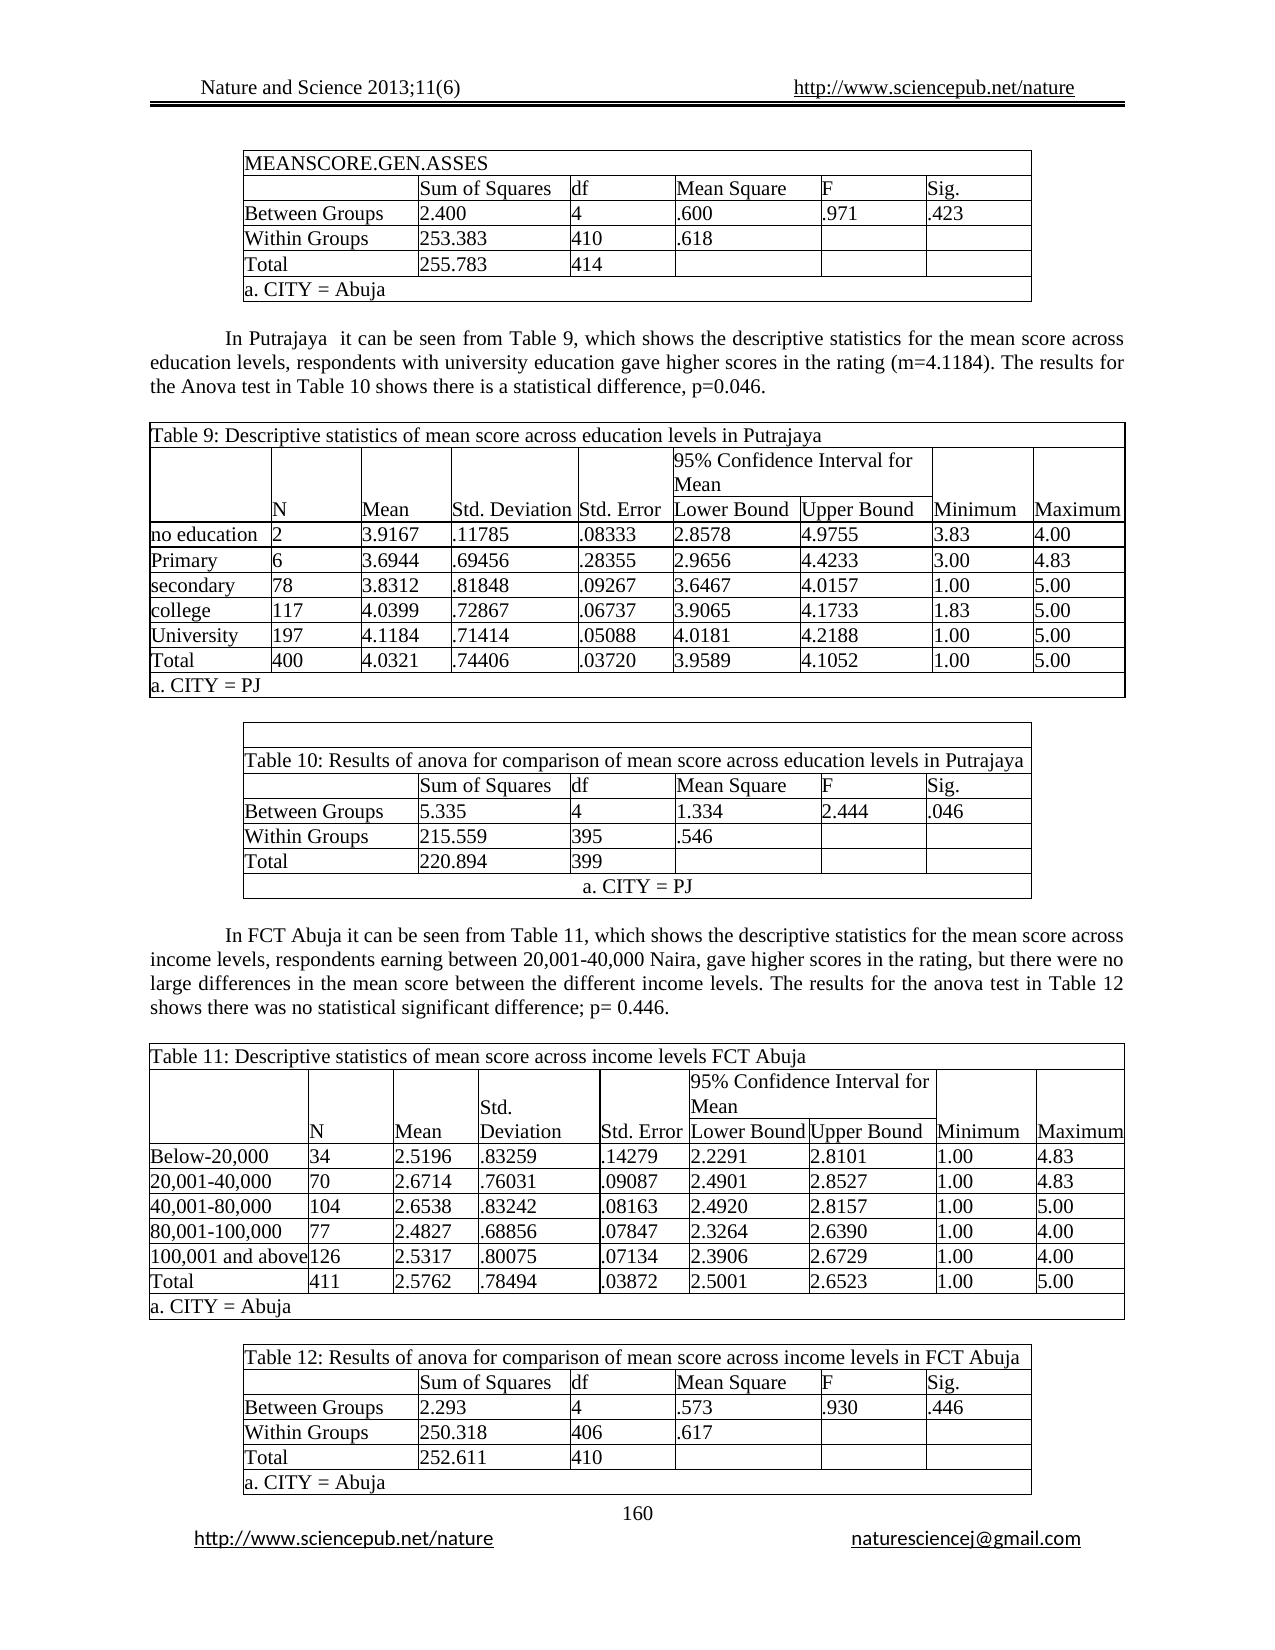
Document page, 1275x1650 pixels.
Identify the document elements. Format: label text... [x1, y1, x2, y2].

table_cell 2.2291 [690, 1144, 809, 1168]
table_cell Mean [394, 1070, 478, 1143]
table_cell [927, 849, 1031, 873]
table_cell 4.1184 [362, 623, 451, 647]
table_cell 252.611 [419, 1445, 570, 1469]
table_cell 4.83 [1034, 548, 1124, 572]
table_cell 3.83 [933, 523, 1033, 546]
text In FCT Abuja it can be seen from Table 11, which shows the descriptive statistics for the mean score across income levels, respondents earning between 20,001-40,000 Naira, gave higher scores in the rating, but there were no large differences in the mean score between the different income levels. The results for the anova test in Table 12 shows there was no statistical significant difference; p= 0.446. [150, 923, 1125, 1019]
table_cell .930 [822, 1395, 926, 1419]
table_cell Total [151, 648, 271, 672]
table_cell 406 [571, 1420, 675, 1444]
table_cell F [822, 774, 926, 797]
table_header MEANSCORE.GEN.ASSES [244, 151, 1031, 175]
table_cell 80,001-100,000 [150, 1219, 308, 1243]
table_cell 2.6714 [394, 1169, 478, 1193]
table_cell 2.4901 [690, 1169, 809, 1193]
table_cell .09087 [601, 1169, 689, 1193]
table_cell 1.00 [937, 1169, 1036, 1193]
table_cell .09267 [579, 573, 673, 597]
table_cell 250.318 [419, 1420, 570, 1444]
table_cell .72867 [452, 598, 578, 622]
table_cell N [309, 1070, 393, 1143]
table_cell .78494 [479, 1269, 599, 1293]
table_cell 220.894 [419, 849, 570, 873]
table_cell 411 [309, 1269, 393, 1293]
table_cell 40,001-80,000 [150, 1194, 308, 1218]
table_header Table 12: Results of anova for comparison of mean score across income levels in FCT Abuja [244, 1345, 1031, 1369]
table_cell .446 [927, 1395, 1031, 1419]
table_cell [822, 1445, 926, 1469]
table_cell 104 [309, 1194, 393, 1218]
table_cell [822, 824, 926, 848]
table_cell [822, 251, 926, 276]
table_cell 4.0399 [362, 598, 451, 622]
table_cell 3.6467 [674, 573, 800, 597]
table_cell df [571, 774, 675, 797]
table_cell 2.8578 [674, 523, 800, 546]
table_cell 3.00 [933, 548, 1033, 572]
table_cell .81848 [452, 573, 578, 597]
table_cell 3.9167 [362, 523, 451, 546]
table_cell 255.783 [419, 251, 570, 276]
table_cell a. CITY = Abuja [150, 1294, 1124, 1318]
table_cell .046 [927, 799, 1031, 823]
table_cell a. CITY = Abuja [244, 1470, 1031, 1494]
table_cell Upper Bound [810, 1119, 936, 1143]
table_cell .546 [676, 824, 821, 848]
table_cell 1.00 [937, 1144, 1036, 1168]
table_cell F [822, 1370, 926, 1394]
table_cell 4.2188 [801, 623, 932, 647]
table_cell 20,001-40,000 [150, 1169, 308, 1193]
table_cell 414 [571, 251, 675, 276]
table_cell 1.00 [933, 623, 1033, 647]
table_cell 3.8312 [362, 573, 451, 597]
table_cell 70 [309, 1169, 393, 1193]
table_cell df [571, 1370, 675, 1394]
table_cell 1.00 [937, 1269, 1036, 1293]
text In Putrajaya it can be seen from Table 9, which shows the descriptive statistics for the mean score across education levels, respondents with university education gave higher scores in the rating (m=4.1184). The results for the Anova test in Table 10 shows there is a statistical difference, p=0.046. [150, 326, 1125, 398]
table_cell Maximum [1034, 448, 1124, 521]
table_cell .08333 [579, 523, 673, 546]
table_cell 4.1052 [801, 648, 932, 672]
table_cell 3.9589 [674, 648, 800, 672]
table_cell 2.3264 [690, 1219, 809, 1243]
table_cell 2.6390 [810, 1219, 936, 1243]
table_cell Lower Bound [674, 497, 800, 521]
table_cell .617 [676, 1420, 821, 1444]
table_cell .600 [676, 201, 821, 225]
table_cell .971 [822, 201, 926, 225]
table_cell 4.83 [1037, 1144, 1124, 1168]
table_cell .03720 [579, 648, 673, 672]
table_cell .76031 [479, 1169, 599, 1193]
table_cell Within Groups [244, 824, 418, 848]
table_cell 399 [571, 849, 675, 873]
table_cell 2 [272, 523, 361, 546]
table_cell 395 [571, 824, 675, 848]
table_cell 4.00 [1037, 1219, 1124, 1243]
table_cell Std. Error [601, 1070, 689, 1143]
table_cell Table 10: Results of anova for comparison of mean score across education levels in Putrajaya [244, 748, 1031, 772]
table_cell [822, 849, 926, 873]
table_cell Mean Square [676, 1370, 821, 1394]
table_cell 1.00 [933, 648, 1033, 672]
table_cell 4.9755 [801, 523, 932, 546]
table_cell 4 [571, 799, 675, 823]
table_cell 1.334 [676, 799, 821, 823]
table_cell 3.9065 [674, 598, 800, 622]
table_cell [151, 448, 271, 521]
table_cell .68856 [479, 1219, 599, 1243]
table_cell .14279 [601, 1144, 689, 1168]
table_cell Total [244, 849, 418, 873]
table_cell Sig. [927, 774, 1031, 797]
table_cell [150, 1070, 308, 1143]
table_cell 215.559 [419, 824, 570, 848]
table_cell no education [151, 523, 271, 546]
table_cell .08163 [601, 1194, 689, 1218]
table_cell 77 [309, 1219, 393, 1243]
table_cell 2.3906 [690, 1244, 809, 1268]
table_cell a. CITY = Abuja [244, 277, 1031, 301]
table_cell 410 [571, 226, 675, 250]
table_cell Mean Square [676, 176, 821, 200]
table_cell .71414 [452, 623, 578, 647]
table_cell Minimum [933, 448, 1033, 521]
table_cell Between Groups [244, 1395, 418, 1419]
table_cell a. CITY = PJ [244, 874, 1031, 898]
table_cell Sum of Squares [419, 1370, 570, 1394]
table_cell Below-20,000 [150, 1144, 308, 1168]
table_cell 2.4827 [394, 1219, 478, 1243]
table_cell df [571, 176, 675, 200]
table_header Table 11: Descriptive statistics of mean score across income levels FCT Abuja [150, 1044, 1124, 1068]
table_cell a. CITY = PJ [151, 673, 1124, 697]
table_cell Within Groups [244, 1420, 418, 1444]
table_cell Sig. [927, 1370, 1031, 1394]
table_cell Primary [151, 548, 271, 572]
table_cell .03872 [601, 1269, 689, 1293]
table_cell 4.00 [1037, 1244, 1124, 1268]
table_cell [822, 226, 926, 250]
table_cell 5.335 [419, 799, 570, 823]
table_cell 4 [571, 201, 675, 225]
table_cell University [151, 623, 271, 647]
table_cell 2.8527 [810, 1169, 936, 1193]
table_cell 117 [272, 598, 361, 622]
table_cell 5.00 [1037, 1194, 1124, 1218]
table_cell [822, 1420, 926, 1444]
table_cell [676, 251, 821, 276]
table_cell 2.6538 [394, 1194, 478, 1218]
table_cell 2.8157 [810, 1194, 936, 1218]
table_cell 2.8101 [810, 1144, 936, 1168]
table_cell .06737 [579, 598, 673, 622]
table_cell 4.0181 [674, 623, 800, 647]
table_cell 410 [571, 1445, 675, 1469]
table_cell Sig. [927, 176, 1031, 200]
table_cell 4.0321 [362, 648, 451, 672]
table_cell .74406 [452, 648, 578, 672]
table_cell .28355 [579, 548, 673, 572]
table_cell Std. Deviation [452, 448, 578, 521]
table_cell 4.0157 [801, 573, 932, 597]
table_cell .05088 [579, 623, 673, 647]
table_cell 1.00 [933, 573, 1033, 597]
table_cell .83242 [479, 1194, 599, 1218]
table_cell .11785 [452, 523, 578, 546]
table_cell Total [244, 251, 418, 276]
table_cell .69456 [452, 548, 578, 572]
table_cell 2.6729 [810, 1244, 936, 1268]
table_cell 2.5762 [394, 1269, 478, 1293]
table_cell 2.9656 [674, 548, 800, 572]
table_cell Within Groups [244, 226, 418, 250]
table_cell college [151, 598, 271, 622]
table_cell Maximum [1037, 1070, 1124, 1143]
table_cell 2.5196 [394, 1144, 478, 1168]
table_cell .07134 [601, 1244, 689, 1268]
table_cell 2.5001 [690, 1269, 809, 1293]
table_cell .83259 [479, 1144, 599, 1168]
table_cell 5.00 [1034, 648, 1124, 672]
table_cell Sum of Squares [419, 176, 570, 200]
table_cell 4.83 [1037, 1169, 1124, 1193]
table_cell 2.400 [419, 201, 570, 225]
table_cell .573 [676, 1395, 821, 1419]
table_cell 95% Confidence Interval for Mean [690, 1070, 936, 1118]
table_cell 1.00 [937, 1244, 1036, 1268]
table_cell [927, 226, 1031, 250]
table_cell .80075 [479, 1244, 599, 1268]
table_cell Mean Square [676, 774, 821, 797]
table_cell 2.6523 [810, 1269, 936, 1293]
table_cell 2.5317 [394, 1244, 478, 1268]
table_cell [244, 176, 418, 200]
table_cell Between Groups [244, 799, 418, 823]
table_cell .07847 [601, 1219, 689, 1243]
table_cell secondary [151, 573, 271, 597]
table_cell 4.00 [1034, 523, 1124, 546]
table_cell 95% Confidence Interval for Mean [674, 448, 932, 496]
table_cell Std. Deviation [479, 1070, 599, 1143]
table_cell [676, 1445, 821, 1469]
table_cell 4.1733 [801, 598, 932, 622]
table_cell .618 [676, 226, 821, 250]
table_cell 126 [309, 1244, 393, 1268]
table_cell F [822, 176, 926, 200]
table_cell 253.383 [419, 226, 570, 250]
table_cell [676, 849, 821, 873]
table_cell 5.00 [1034, 573, 1124, 597]
table_cell 2.293 [419, 1395, 570, 1419]
table_cell .423 [927, 201, 1031, 225]
table_cell 3.6944 [362, 548, 451, 572]
table_cell 1.00 [937, 1194, 1036, 1218]
table_cell 34 [309, 1144, 393, 1168]
table_cell [927, 1445, 1031, 1469]
table_cell 2.4920 [690, 1194, 809, 1218]
table_cell 100,001 and above [150, 1244, 308, 1268]
table_cell 6 [272, 548, 361, 572]
table_cell Total [150, 1269, 308, 1293]
table_cell 1.83 [933, 598, 1033, 622]
table_cell 4.4233 [801, 548, 932, 572]
table_cell 5.00 [1034, 598, 1124, 622]
table_cell Between Groups [244, 201, 418, 225]
table_cell 400 [272, 648, 361, 672]
table_cell 1.00 [937, 1219, 1036, 1243]
table_cell Std. Error [579, 448, 673, 521]
table_cell Total [244, 1445, 418, 1469]
table_cell [244, 1370, 418, 1394]
table_cell 4 [571, 1395, 675, 1419]
table_header [244, 723, 1031, 747]
table_cell [927, 1420, 1031, 1444]
table_cell Lower Bound [690, 1119, 809, 1143]
table_cell Mean [362, 448, 451, 521]
table_cell Minimum [937, 1070, 1036, 1143]
table_cell 5.00 [1037, 1269, 1124, 1293]
table_cell [927, 251, 1031, 276]
table_cell 5.00 [1034, 623, 1124, 647]
table_cell 2.444 [822, 799, 926, 823]
table_cell N [272, 448, 361, 521]
table_header Table 9: Descriptive statistics of mean score across education levels in Putrajaya [151, 423, 1124, 447]
table_cell [927, 824, 1031, 848]
table_cell [244, 774, 418, 797]
table_cell Sum of Squares [419, 774, 570, 797]
table_cell 78 [272, 573, 361, 597]
table_cell 197 [272, 623, 361, 647]
table_cell Upper Bound [801, 497, 932, 521]
